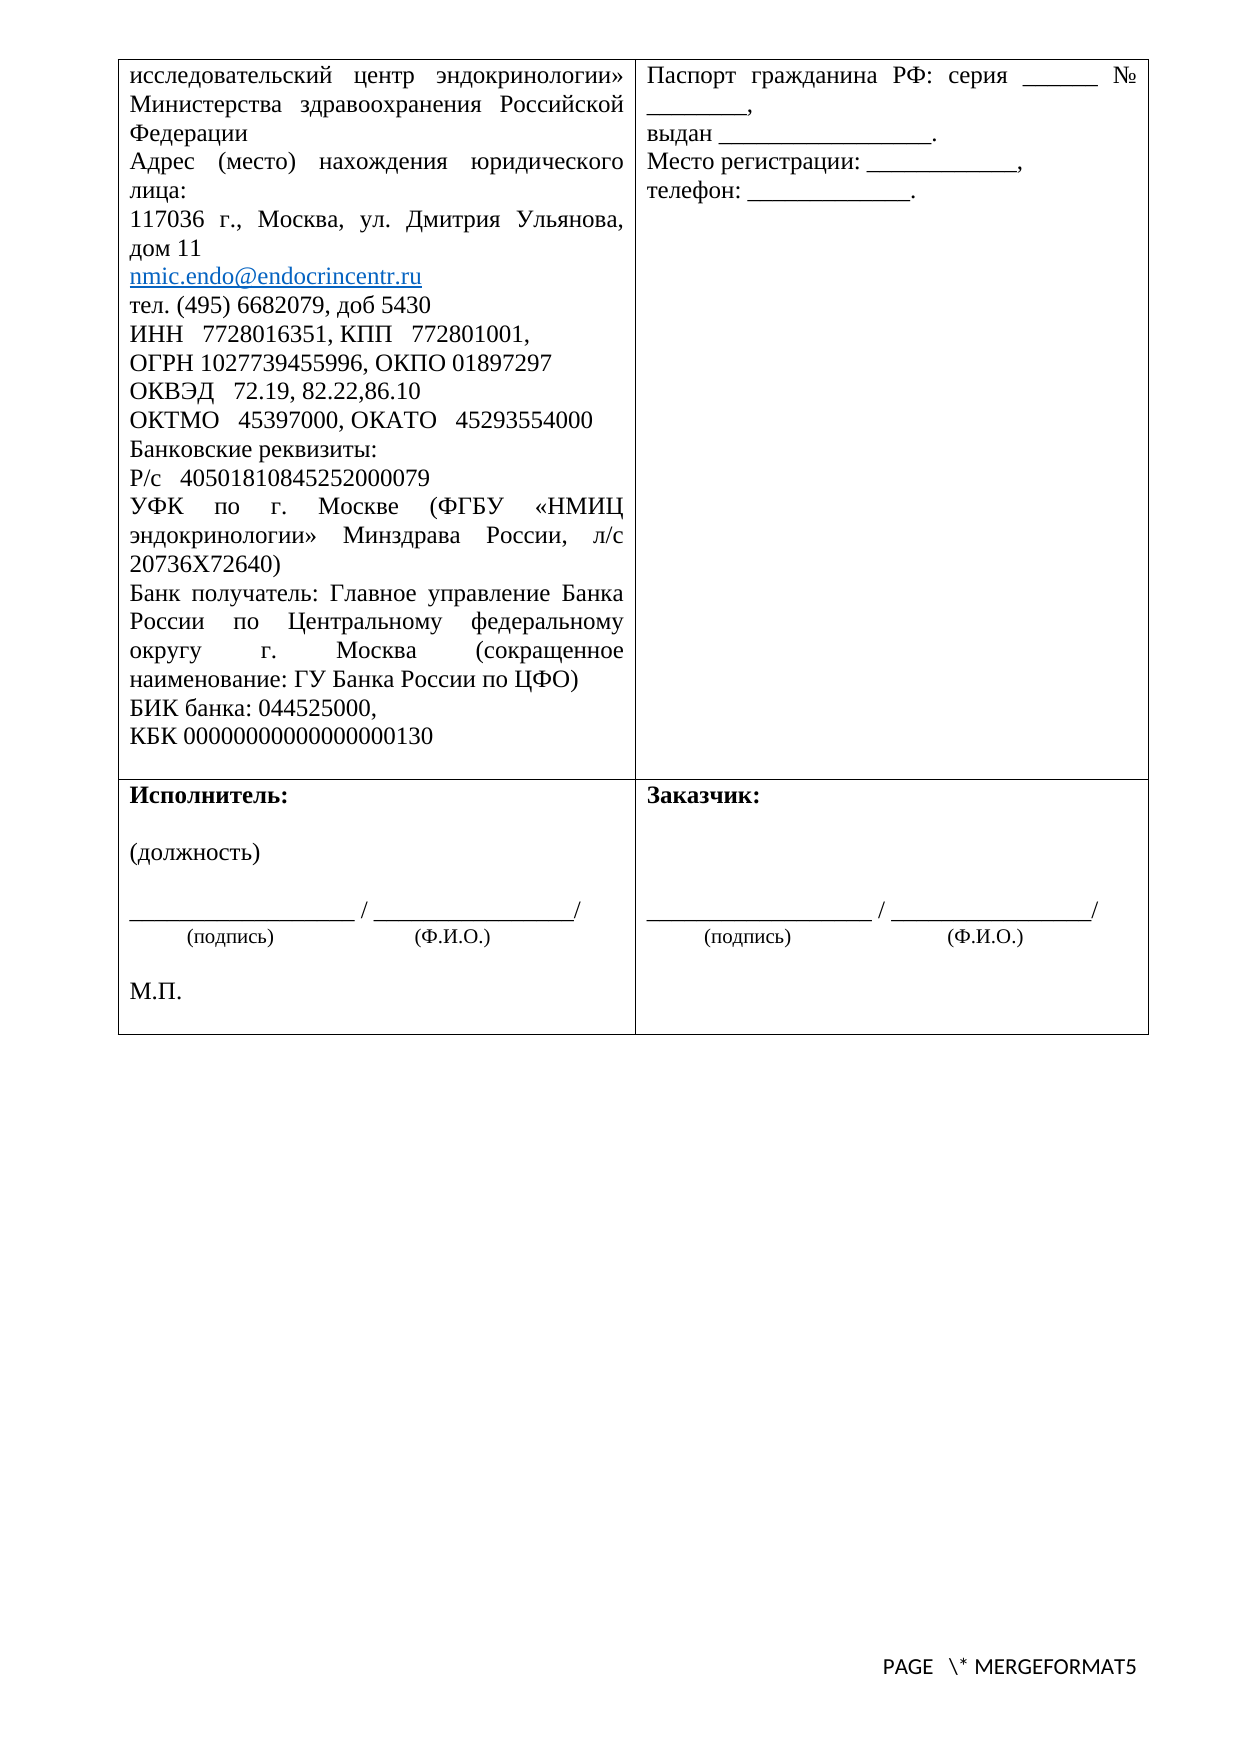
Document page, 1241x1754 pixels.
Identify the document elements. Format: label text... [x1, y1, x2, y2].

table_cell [119, 60, 635, 779]
table_cell Исполнитель: (должность) __________________ / ________________/ (подпись) (Ф.И.О.) М.П. [119, 780, 635, 1034]
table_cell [636, 60, 1148, 779]
table_cell Заказчик: __________________ / ________________/ (подпись) (Ф.И.О.) [636, 780, 1148, 1034]
